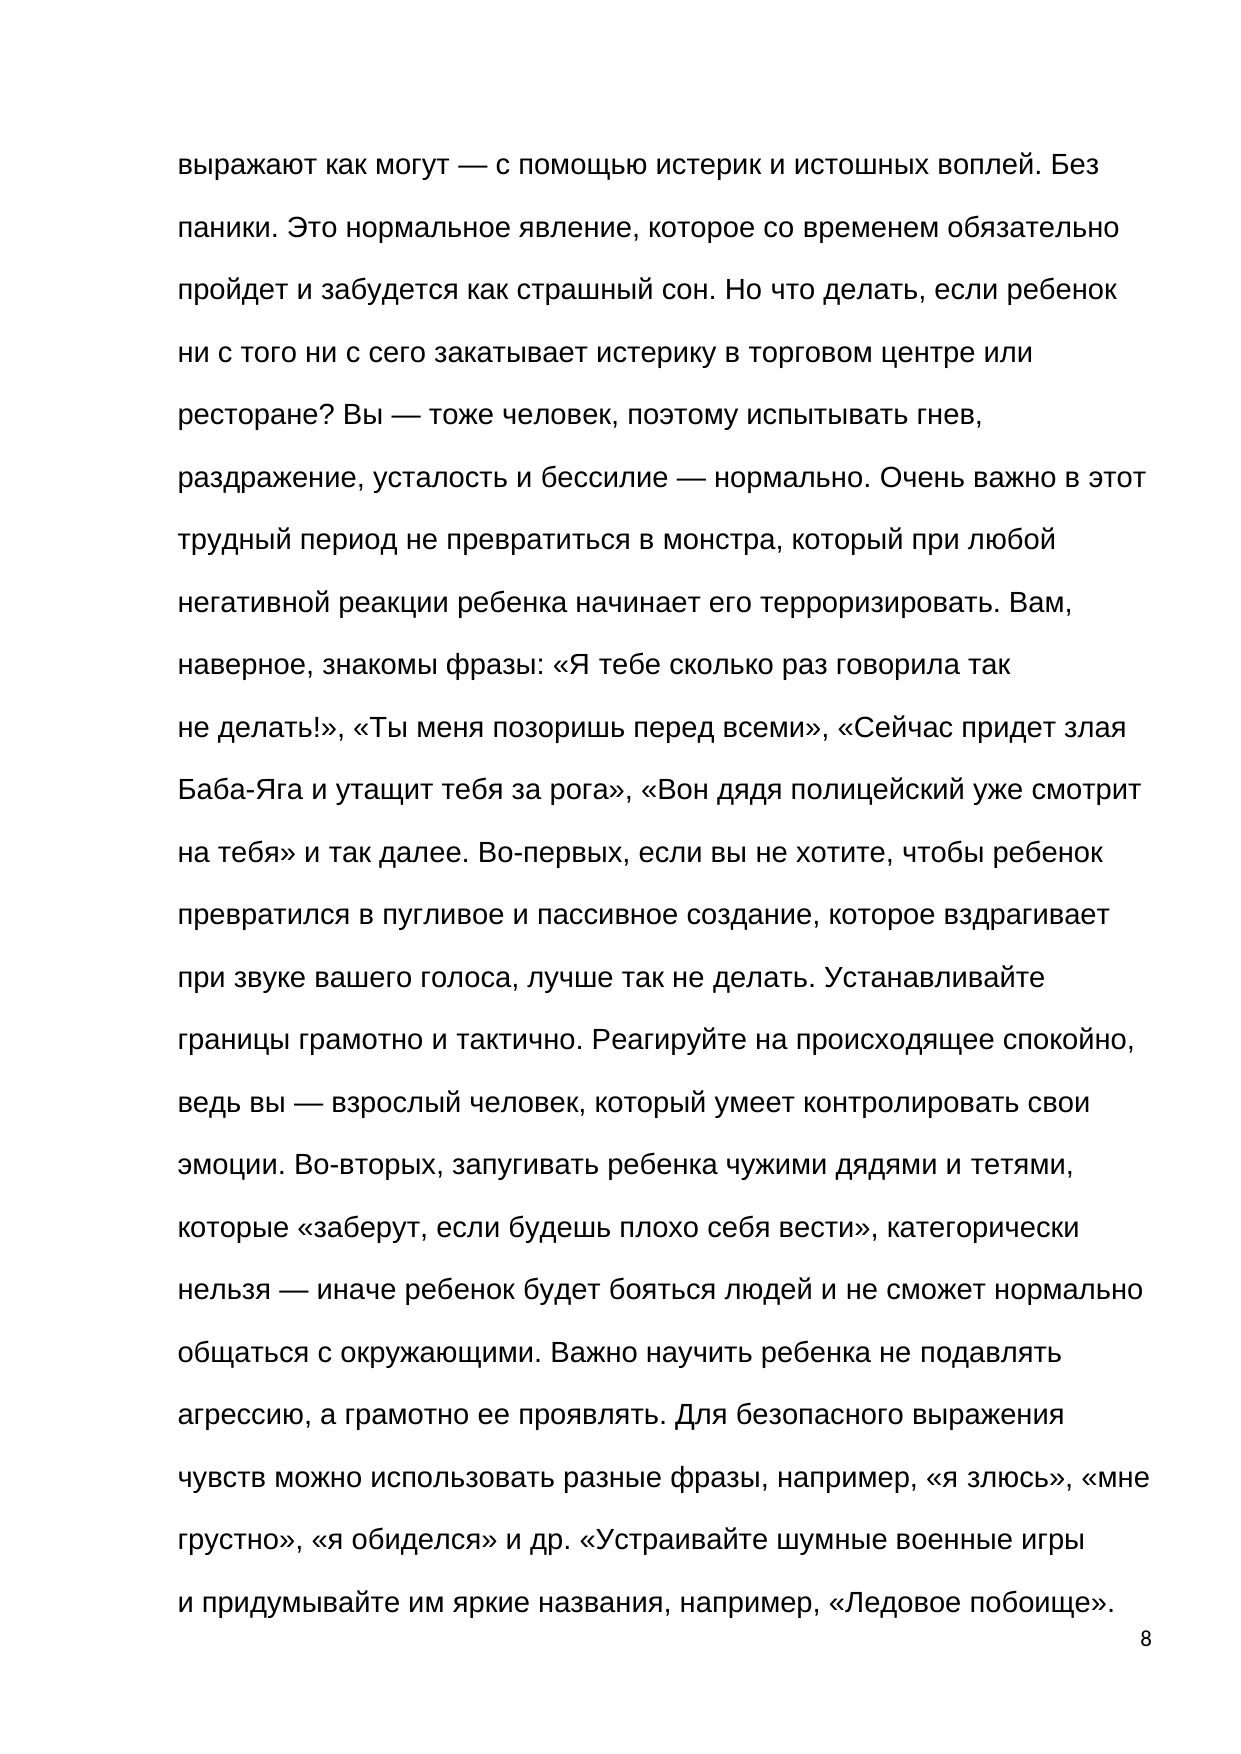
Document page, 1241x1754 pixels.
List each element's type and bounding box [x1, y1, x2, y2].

text [177, 118, 1152, 1618]
